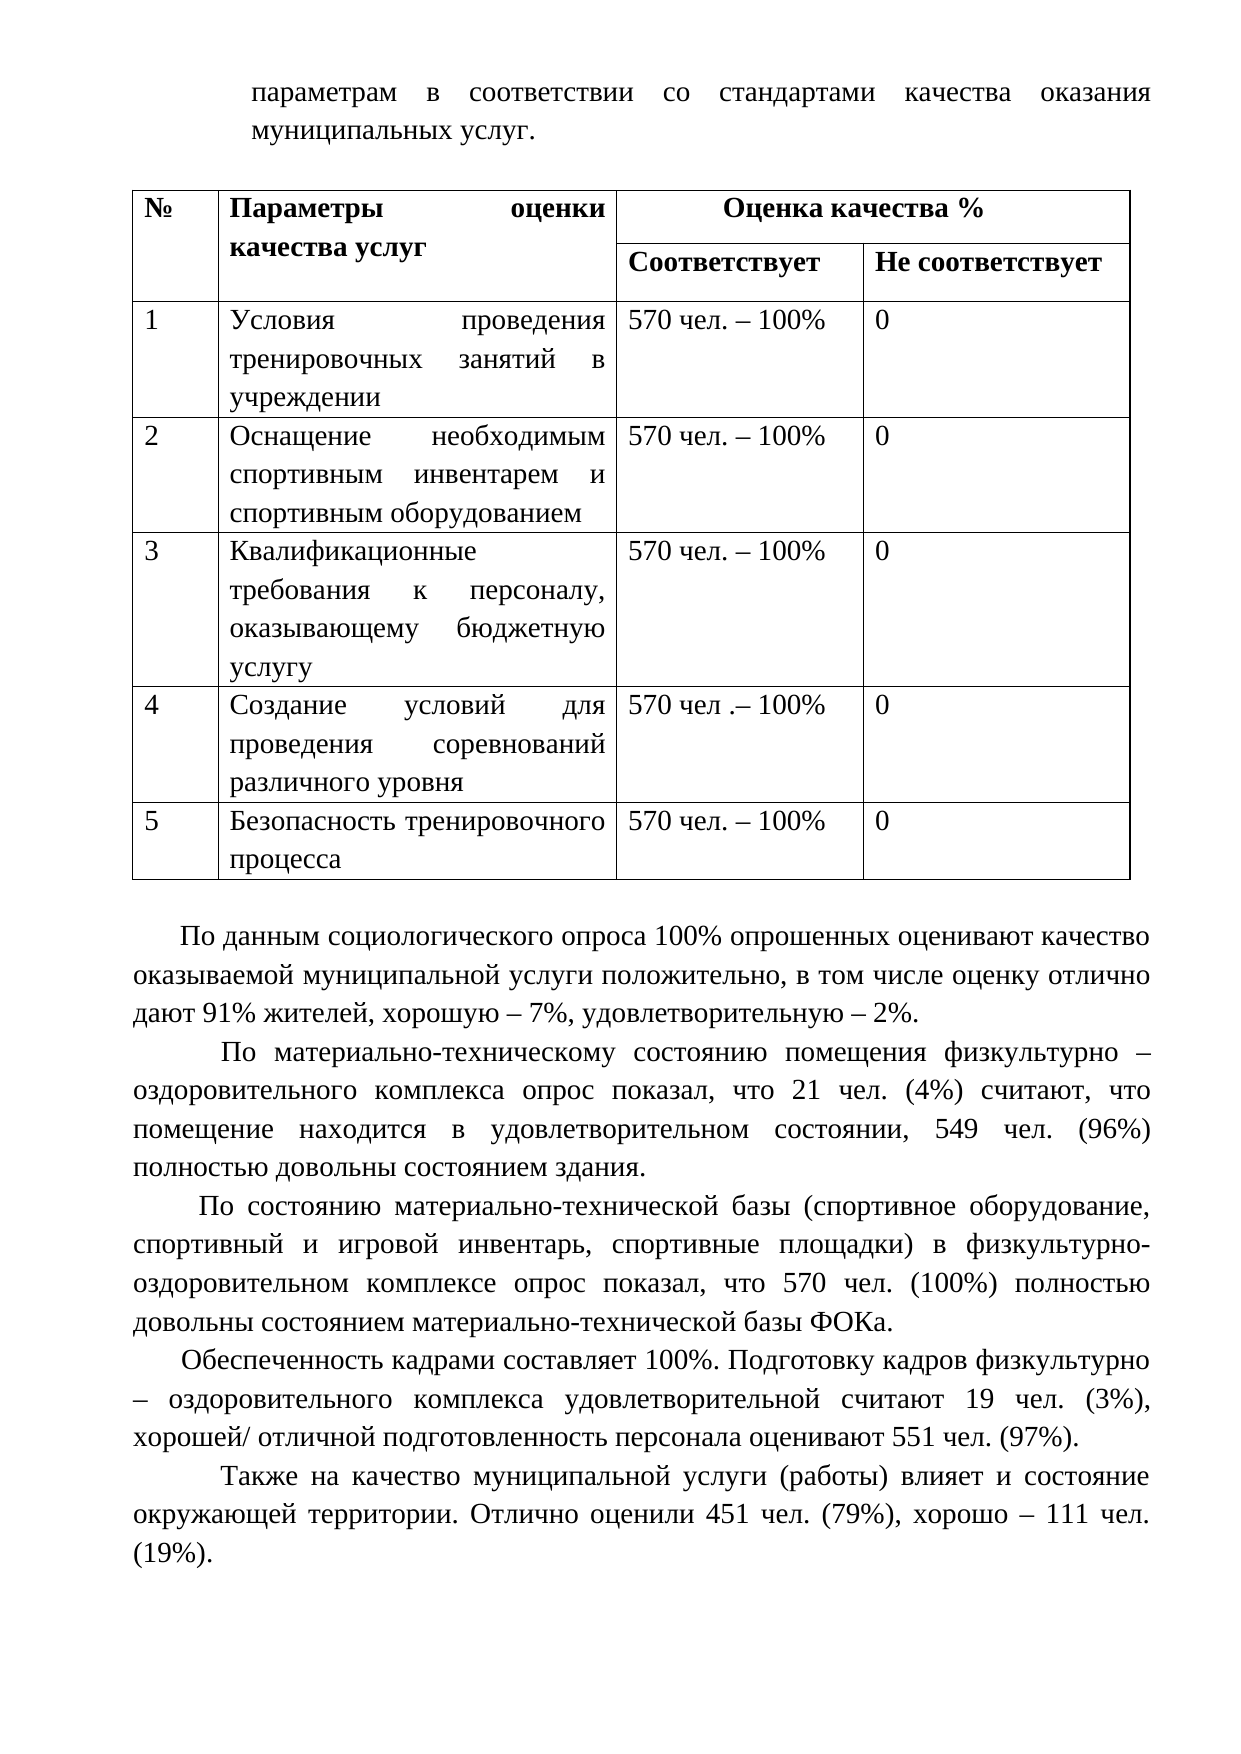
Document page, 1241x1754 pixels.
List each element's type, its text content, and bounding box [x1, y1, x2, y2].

table_cell Условия проведения тренировочных занятий в учреждении [219, 302, 616, 417]
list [251, 74, 1152, 146]
table_cell 0 [864, 803, 1129, 879]
table_cell 0 [864, 687, 1129, 802]
table_header Параметры оценки качества услуг [219, 191, 616, 301]
text Также на качество муниципальной услуги (работы) влияет и состояние окружающей территории. Отлично оценили 451 чел. (79%), хорошо – 111 чел. (19%). [133, 1458, 1152, 1568]
table_cell 4 [133, 687, 218, 802]
table_cell 0 [864, 533, 1129, 686]
table_header № [133, 191, 218, 301]
table_cell Не соответствует [864, 244, 1129, 301]
table_cell 0 [864, 418, 1129, 532]
table_cell Создание условий для проведения соревнований различного уровня [219, 687, 616, 802]
table_cell Оснащение необходимым спортивным инвентарем и спортивным оборудованием [219, 418, 616, 532]
table_cell 0 [864, 302, 1129, 417]
table_cell 2 [133, 418, 218, 532]
table_cell Квалификационные требования к персоналу, оказывающему бюджетную услугу [219, 533, 616, 686]
table_cell 570 чел. – 100% [617, 302, 863, 417]
table_cell 570 чел .– 100% [617, 687, 863, 802]
text Обеспеченность кадрами составляет 100%. Подготовку кадров физкультурно – оздоровительного комплекса удовлетворительной считают 19 чел. (3%), хорошей/ отличной подготовленность персонала оценивают 551 чел. (97%). [133, 1342, 1152, 1453]
table_cell Соответствует [617, 244, 863, 301]
text По данным социологического опроса 100% опрошенных оценивают качество оказываемой муниципальной услуги положительно, в том числе оценку отлично дают 91% жителей, хорошую – 7%, удовлетворительную – 2%. [133, 918, 1152, 1029]
table_cell 5 [133, 803, 218, 879]
text По состоянию материально-технической базы (спортивное оборудование, спортивный и игровой инвентарь, спортивные площадки) в физкультурно-оздоровительном комплексе опрос показал, что 570 чел. (100%) полностью довольны состоянием материально-технической базы ФОКа. [133, 1188, 1152, 1337]
table_header Оценка качества % [617, 191, 1129, 243]
table_cell 570 чел. – 100% [617, 418, 863, 532]
table_cell Безопасность тренировочного процесса [219, 803, 616, 879]
table_cell 570 чел. – 100% [617, 533, 863, 686]
table_cell 3 [133, 533, 218, 686]
text По материально-техническому состоянию помещения физкультурно – оздоровительного комплекса опрос показал, что 21 чел. (4%) считают, что помещение находится в удовлетворительном состоянии, 549 чел. (96%) полностью довольны состоянием здания. [133, 1034, 1152, 1183]
table_cell 1 [133, 302, 218, 417]
table_cell 570 чел. – 100% [617, 803, 863, 879]
